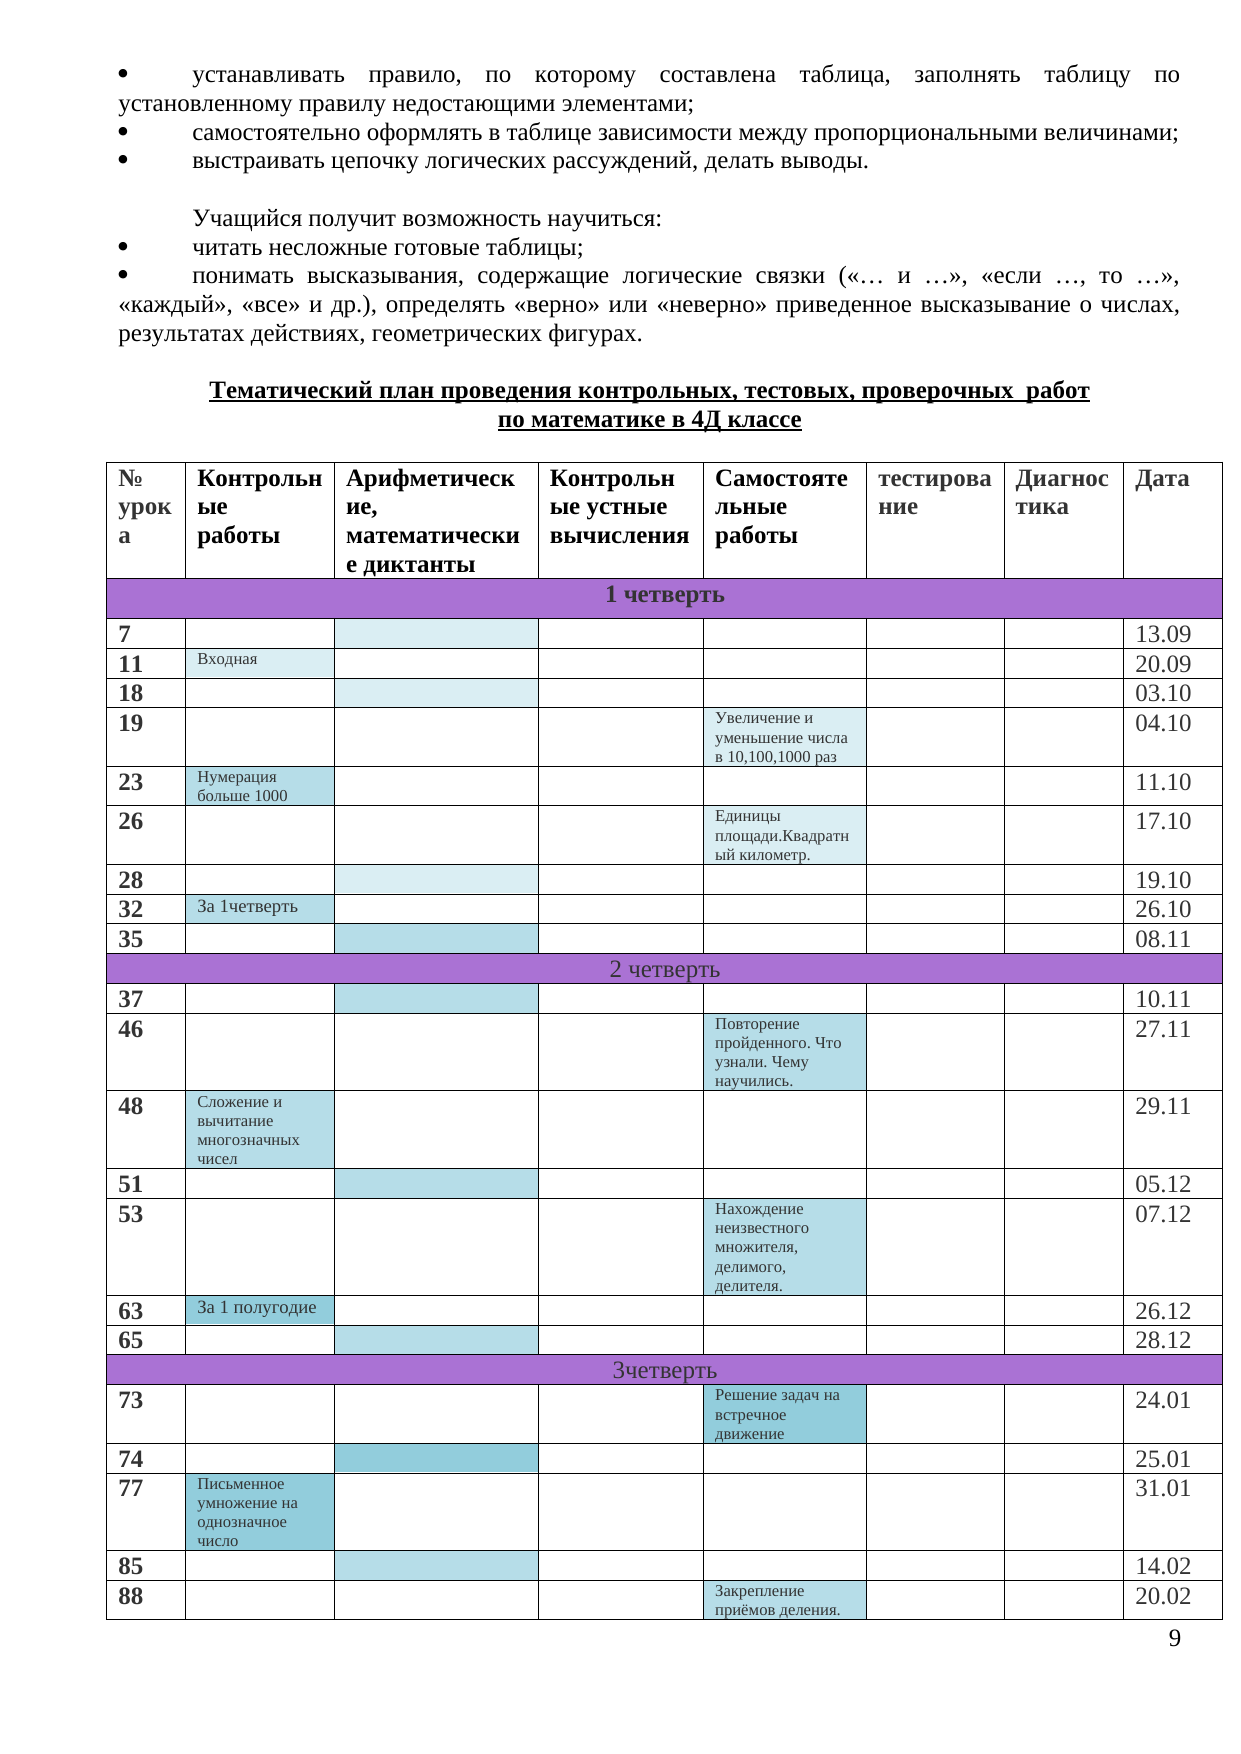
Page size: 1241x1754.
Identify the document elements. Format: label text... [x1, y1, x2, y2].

table_cell [1005, 865, 1123, 893]
table_cell [539, 984, 703, 1013]
table_cell [186, 865, 334, 893]
table_cell [1005, 1385, 1123, 1443]
table_cell [1005, 649, 1123, 677]
table_cell [335, 649, 538, 677]
text по математике в 4Д классе [118, 404, 1181, 433]
table_cell За 1четверть [186, 895, 334, 923]
table_cell [335, 806, 538, 864]
table_cell [1005, 1091, 1123, 1168]
table_cell [335, 895, 538, 923]
table_cell [867, 806, 1004, 864]
table_cell [539, 1444, 703, 1472]
table_cell [539, 767, 703, 805]
table_cell 14.02 [1124, 1551, 1222, 1580]
table_cell [1005, 895, 1123, 923]
table_cell 73 [107, 1385, 185, 1443]
table_cell [704, 1551, 866, 1580]
table_cell [1005, 767, 1123, 805]
table_cell [704, 767, 866, 805]
table_cell 3четверть [107, 1355, 1222, 1384]
table_cell [335, 924, 538, 953]
table_cell 85 [107, 1551, 185, 1580]
table_cell 65 [107, 1326, 185, 1354]
table_cell [867, 708, 1004, 766]
table_cell [704, 984, 866, 1013]
table_cell 53 [107, 1199, 185, 1295]
table_cell [704, 679, 866, 707]
table_cell [539, 865, 703, 893]
table_cell [539, 1474, 703, 1550]
table_cell [539, 708, 703, 766]
table_cell 28 [107, 865, 185, 893]
table_cell [539, 1551, 703, 1580]
table_cell Письменное умножение на однозначное число [186, 1474, 334, 1550]
table_cell 35 [107, 924, 185, 953]
table_cell [335, 1385, 538, 1443]
table_cell 18 [107, 679, 185, 707]
table_cell [335, 767, 538, 805]
table_cell [867, 1474, 1004, 1550]
table_cell [867, 679, 1004, 707]
table_cell [186, 1326, 334, 1354]
table_cell [335, 708, 538, 766]
table_cell [867, 649, 1004, 677]
table_cell Повторение пройденного. Что узнали. Чему научились. [704, 1014, 866, 1090]
table_cell 23 [107, 767, 185, 805]
table_header Диагностика [1005, 463, 1123, 578]
table_cell [335, 865, 538, 893]
table_cell [539, 1296, 703, 1324]
table_cell [1005, 708, 1123, 766]
table_cell 05.12 [1124, 1169, 1222, 1198]
table_cell [335, 1296, 538, 1324]
table_header Дата [1124, 463, 1222, 578]
table_header Контрольные работы [186, 463, 334, 578]
table_cell [186, 1385, 334, 1443]
table_header Самостоятельные работы [704, 463, 866, 578]
table_cell [539, 1385, 703, 1443]
table_header № урока [107, 463, 185, 578]
table_cell [704, 1474, 866, 1550]
table_cell 32 [107, 895, 185, 923]
table_cell [335, 1014, 538, 1090]
table_cell Увеличение и уменьшение числа в 10,100,1000 раз [704, 708, 866, 766]
table_cell [335, 1199, 538, 1295]
table_cell [1005, 1296, 1123, 1324]
table_cell [704, 1169, 866, 1198]
table_cell [867, 1551, 1004, 1580]
list читать несложные готовые таблицы; [118, 232, 1181, 260]
table_cell [867, 1199, 1004, 1295]
table_cell 19.10 [1124, 865, 1222, 893]
table_cell 26.10 [1124, 895, 1222, 923]
table_cell 63 [107, 1296, 185, 1324]
table_cell 24.01 [1124, 1385, 1222, 1443]
table_cell [867, 924, 1004, 953]
table_cell 11.10 [1124, 767, 1222, 805]
table_cell [186, 924, 334, 953]
table_cell [335, 1444, 538, 1472]
table_cell Нахождение неизвестного множителя, делимого, делителя. [704, 1199, 866, 1295]
table_cell [1005, 1169, 1123, 1198]
table_cell [539, 1199, 703, 1295]
table_cell 7 [107, 619, 185, 648]
table_cell [704, 1326, 866, 1354]
table_cell [186, 806, 334, 864]
table_cell [539, 1091, 703, 1168]
table_cell [867, 1444, 1004, 1472]
table_cell Единицы площади.Квадратный километр. [704, 806, 866, 864]
table_cell [704, 1444, 866, 1472]
table_cell 13.09 [1124, 619, 1222, 648]
table_cell [867, 1169, 1004, 1198]
table_cell 74 [107, 1444, 185, 1472]
table_cell [1005, 679, 1123, 707]
table_cell [704, 1091, 866, 1168]
table_cell [186, 619, 334, 648]
table_cell [539, 806, 703, 864]
table_header Контрольные устные вычисления [539, 463, 703, 578]
table_cell [867, 1326, 1004, 1354]
table_cell [1005, 1199, 1123, 1295]
table_cell 28.12 [1124, 1326, 1222, 1354]
table_cell [867, 1296, 1004, 1324]
table_cell [539, 1326, 703, 1354]
table_cell [335, 984, 538, 1013]
table_cell [186, 1014, 334, 1090]
table_cell [1005, 619, 1123, 648]
table_cell 08.11 [1124, 924, 1222, 953]
table_header тестирование [867, 463, 1004, 578]
table_cell [867, 1581, 1004, 1619]
table_cell [539, 649, 703, 677]
table_cell 37 [107, 984, 185, 1013]
table_cell [1005, 1551, 1123, 1580]
list самостоятельно оформлять в таблице зависимости между пропорциональными величинами; [118, 117, 1181, 145]
table_cell [867, 1091, 1004, 1168]
table_cell [186, 708, 334, 766]
table_cell 07.12 [1124, 1199, 1222, 1295]
table_cell 77 [107, 1474, 185, 1550]
table_cell [867, 619, 1004, 648]
table_cell [335, 1169, 538, 1198]
table_cell 04.10 [1124, 708, 1222, 766]
table_cell 20.09 [1124, 649, 1222, 677]
table_cell Входная [186, 649, 334, 677]
table_cell [1005, 1474, 1123, 1550]
table_cell 27.11 [1124, 1014, 1222, 1090]
table_cell 03.10 [1124, 679, 1222, 707]
table_cell 19 [107, 708, 185, 766]
table_cell [704, 895, 866, 923]
table_cell 11 [107, 649, 185, 677]
table_cell Закрепление приёмов деления. [704, 1581, 866, 1619]
list выстраивать цепочку логических рассуждений, делать выводы. [118, 145, 1181, 174]
table_cell [704, 865, 866, 893]
table_cell [1005, 806, 1123, 864]
text Учащийся получит возможность научиться: [118, 203, 1181, 232]
table_cell 29.11 [1124, 1091, 1222, 1168]
table_cell [704, 924, 866, 953]
table_cell 1 четверть [107, 579, 1222, 618]
table_cell [867, 767, 1004, 805]
table_cell [704, 1296, 866, 1324]
table_cell [335, 619, 538, 648]
table_cell [867, 984, 1004, 1013]
table_cell 10.11 [1124, 984, 1222, 1013]
table_cell 20.02 [1124, 1581, 1222, 1619]
table_cell [335, 679, 538, 707]
table_cell [867, 1014, 1004, 1090]
table_header Арифметические, математические диктанты [335, 463, 538, 578]
table_cell Решение задач на встречное движение [704, 1385, 866, 1443]
table_cell [539, 1014, 703, 1090]
table_cell [539, 679, 703, 707]
table_cell [186, 1199, 334, 1295]
table_cell [335, 1326, 538, 1354]
table_cell [1005, 1326, 1123, 1354]
table_cell 48 [107, 1091, 185, 1168]
table_cell [539, 924, 703, 953]
table_cell [539, 1169, 703, 1198]
table_cell [335, 1551, 538, 1580]
table_cell Сложение и вычитание многозначных чисел [186, 1091, 334, 1168]
table_cell 26 [107, 806, 185, 864]
table_cell [1005, 1014, 1123, 1090]
table_cell [186, 1444, 334, 1472]
table_cell [186, 1551, 334, 1580]
table_cell [867, 1385, 1004, 1443]
table_cell За 1 полугодие [186, 1296, 334, 1324]
table_cell [335, 1581, 538, 1619]
table_cell 46 [107, 1014, 185, 1090]
list понимать высказывания, содержащие логические связки («… и …», «если …, то …», «каждый», «все» и др.), определять «верно» или «неверно» приведенное высказывание о числах, результатах действиях, геометрических фигурах. [118, 260, 1181, 347]
table_cell [1005, 1581, 1123, 1619]
table_cell [186, 984, 334, 1013]
table_cell [539, 1581, 703, 1619]
table_cell [704, 649, 866, 677]
table_cell [1005, 924, 1123, 953]
table_cell [335, 1474, 538, 1550]
table_cell Нумерация больше 1000 [186, 767, 334, 805]
table_cell [539, 619, 703, 648]
table_cell 25.01 [1124, 1444, 1222, 1472]
table_cell 2 четверть [107, 954, 1222, 983]
table_cell 17.10 [1124, 806, 1222, 864]
table_cell [186, 1169, 334, 1198]
table_cell [867, 865, 1004, 893]
table_cell [1005, 984, 1123, 1013]
table_cell [867, 895, 1004, 923]
table_cell 26.12 [1124, 1296, 1222, 1324]
table_cell [186, 1581, 334, 1619]
table_cell [186, 679, 334, 707]
table_cell 51 [107, 1169, 185, 1198]
list устанавливать правило, по которому составлена таблица, заполнять таблицу по установленному правилу недостающими элементами; [118, 59, 1181, 117]
table_cell [704, 619, 866, 648]
table_cell 31.01 [1124, 1474, 1222, 1550]
table_cell [335, 1091, 538, 1168]
text Тематический план проведения контрольных, тестовых, проверочных работ [118, 375, 1181, 404]
table_cell [539, 895, 703, 923]
table_cell 88 [107, 1581, 185, 1619]
table_cell [1005, 1444, 1123, 1472]
